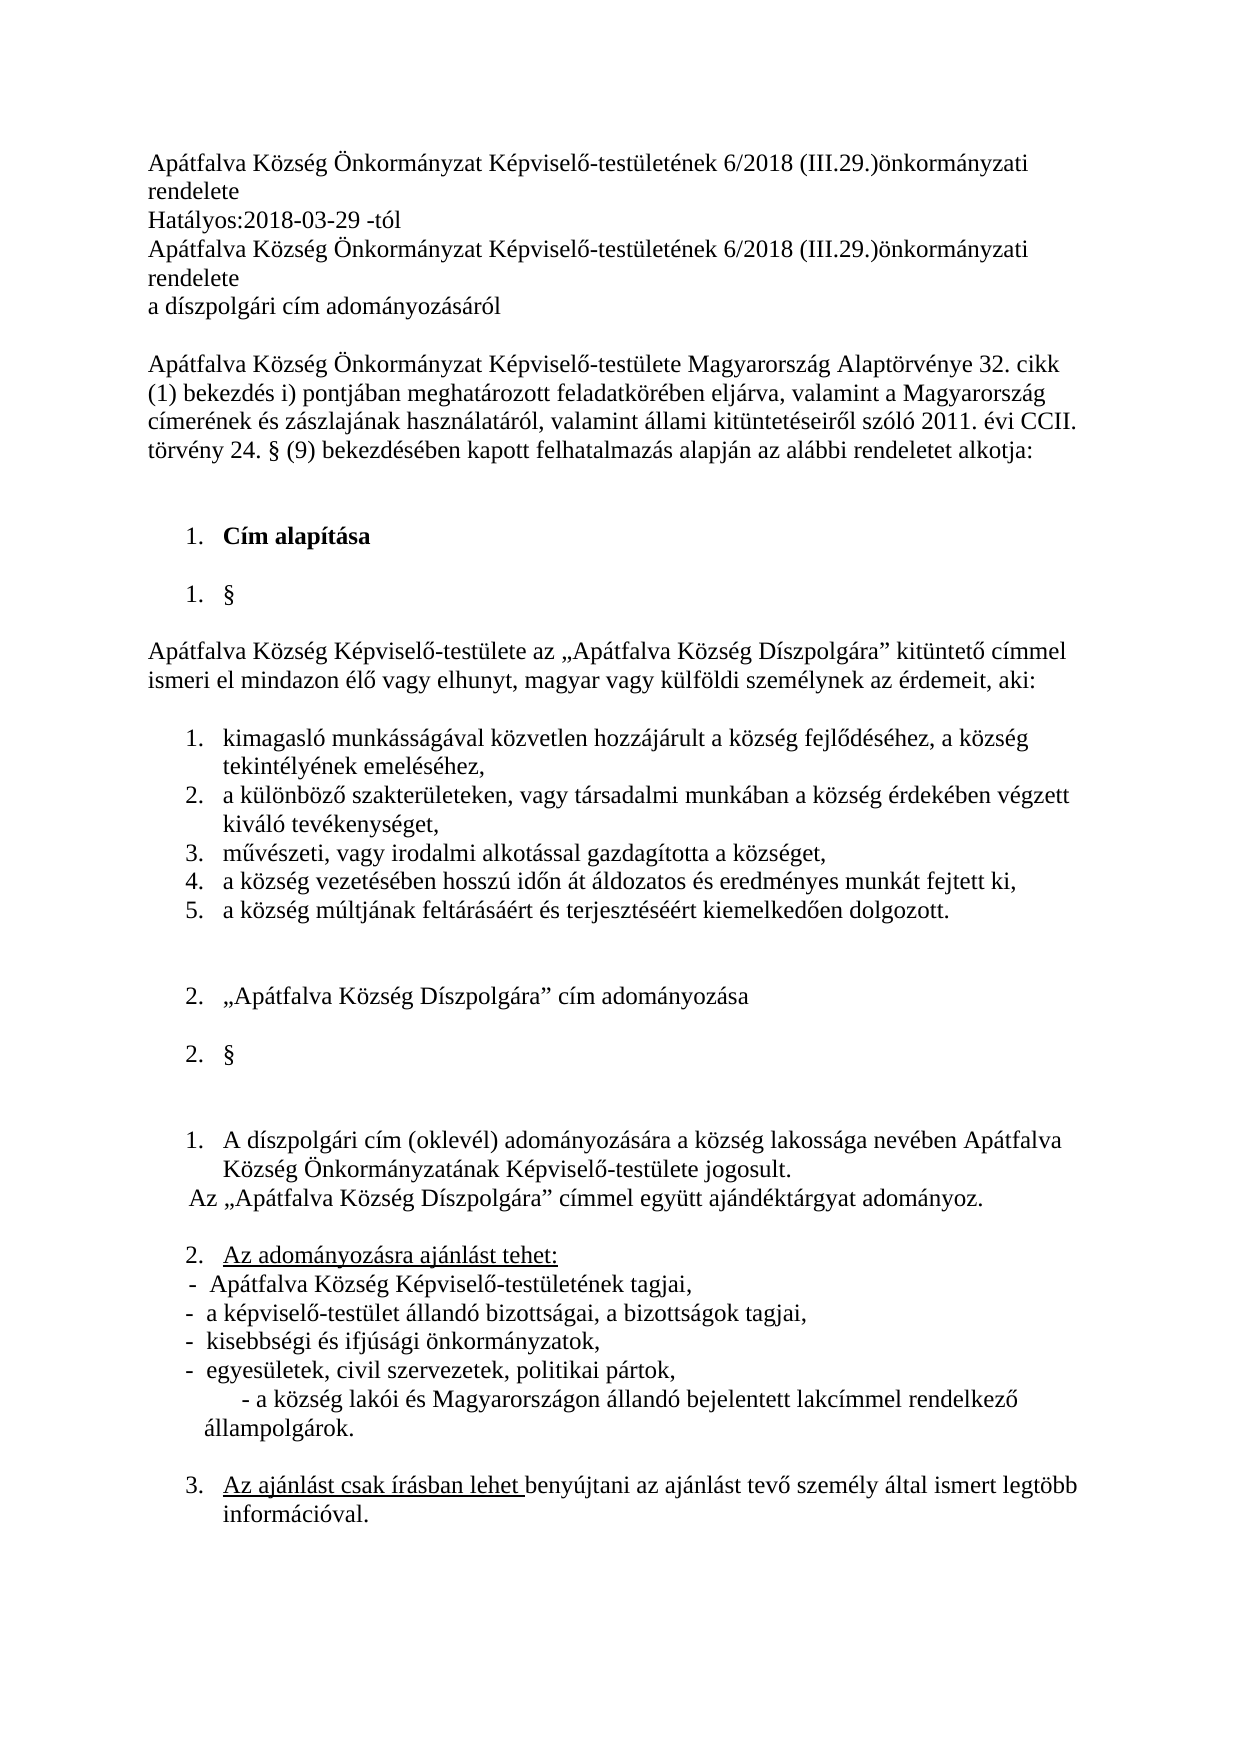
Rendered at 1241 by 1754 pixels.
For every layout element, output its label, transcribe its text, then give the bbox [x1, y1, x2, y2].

text Hatályos:2018-03-29 -tól [148, 205, 1093, 234]
list A díszpolgári cím (oklevél) adományozására a község lakossága nevében Apátfalva Község Önkormányzatának Képviselő-testülete jogosult. [185, 1125, 1093, 1183]
text Apátfalva Község Önkormányzat Képviselő-testületének 6/2018 (III.29.)önkormányzati rendelete [148, 148, 1093, 205]
text - a képviselő-testület állandó bizottságai, a bizottságok tagjai, [148, 1298, 1093, 1326]
list a különböző szakterületeken, vagy társadalmi munkában a község érdekében végzett kiváló tevékenységet, [185, 780, 1093, 838]
text a díszpolgári cím adományozásáról [148, 291, 1093, 320]
list Cím alapítása [185, 521, 1093, 550]
text Apátfalva Község Önkormányzat Képviselő-testületének 6/2018 (III.29.)önkormányzati rendelete [148, 234, 1093, 291]
list § [185, 579, 1093, 608]
list kimagasló munkásságával közvetlen hozzájárult a község fejlődéséhez, a község tekintélyének emeléséhez, [185, 723, 1093, 780]
list Az ajánlást csak írásban lehet benyújtani az ajánlást tevő személy által ismert legtöbb információval. [185, 1470, 1093, 1528]
text - Apátfalva Község Képviselő-testületének tagjai, [188, 1269, 1093, 1298]
text - kisebbségi és ifjúsági önkormányzatok, [148, 1326, 1093, 1355]
text - egyesületek, civil szervezetek, politikai pártok, [148, 1355, 1093, 1384]
list művészeti, vagy irodalmi alkotással gazdagította a községet, [185, 838, 1093, 866]
list „Apátfalva Község Díszpolgára” cím adományozása [185, 981, 1093, 1010]
text - a község lakói és Magyarországon állandó bejelentett lakcímmel rendelkező állampolgárok. [204, 1384, 1093, 1441]
list § [185, 1039, 1093, 1068]
text Apátfalva Község Önkormányzat Képviselő-testülete Magyarország Alaptörvénye 32. cikk (1) bekezdés i) pontjában meghatározott feladatkörében eljárva, valamint a Magyarország címerének és zászlajának használatáról, valamint állami kitüntetéseiről szóló 2011. évi CCII. törvény 24. § (9) bekezdésében kapott felhatalmazás alapján az alábbi rendeletet alkotja: [148, 349, 1093, 464]
text Apátfalva Község Képviselő-testülete az „Apátfalva Község Díszpolgára” kitüntető címmel ismeri el mindazon élő vagy elhunyt, magyar vagy külföldi személynek az érdemeit, aki: [148, 636, 1093, 694]
list Az adományozásra ajánlást tehet: [185, 1240, 1093, 1269]
list a község múltjának feltárásáért és terjesztéséért kiemelkedően dolgozott. [185, 895, 1093, 924]
list a község vezetésében hosszú időn át áldozatos és eredményes munkát fejtett ki, [185, 866, 1093, 895]
text Az „Apátfalva Község Díszpolgára” címmel együtt ajándéktárgyat adományoz. [188, 1183, 1093, 1211]
